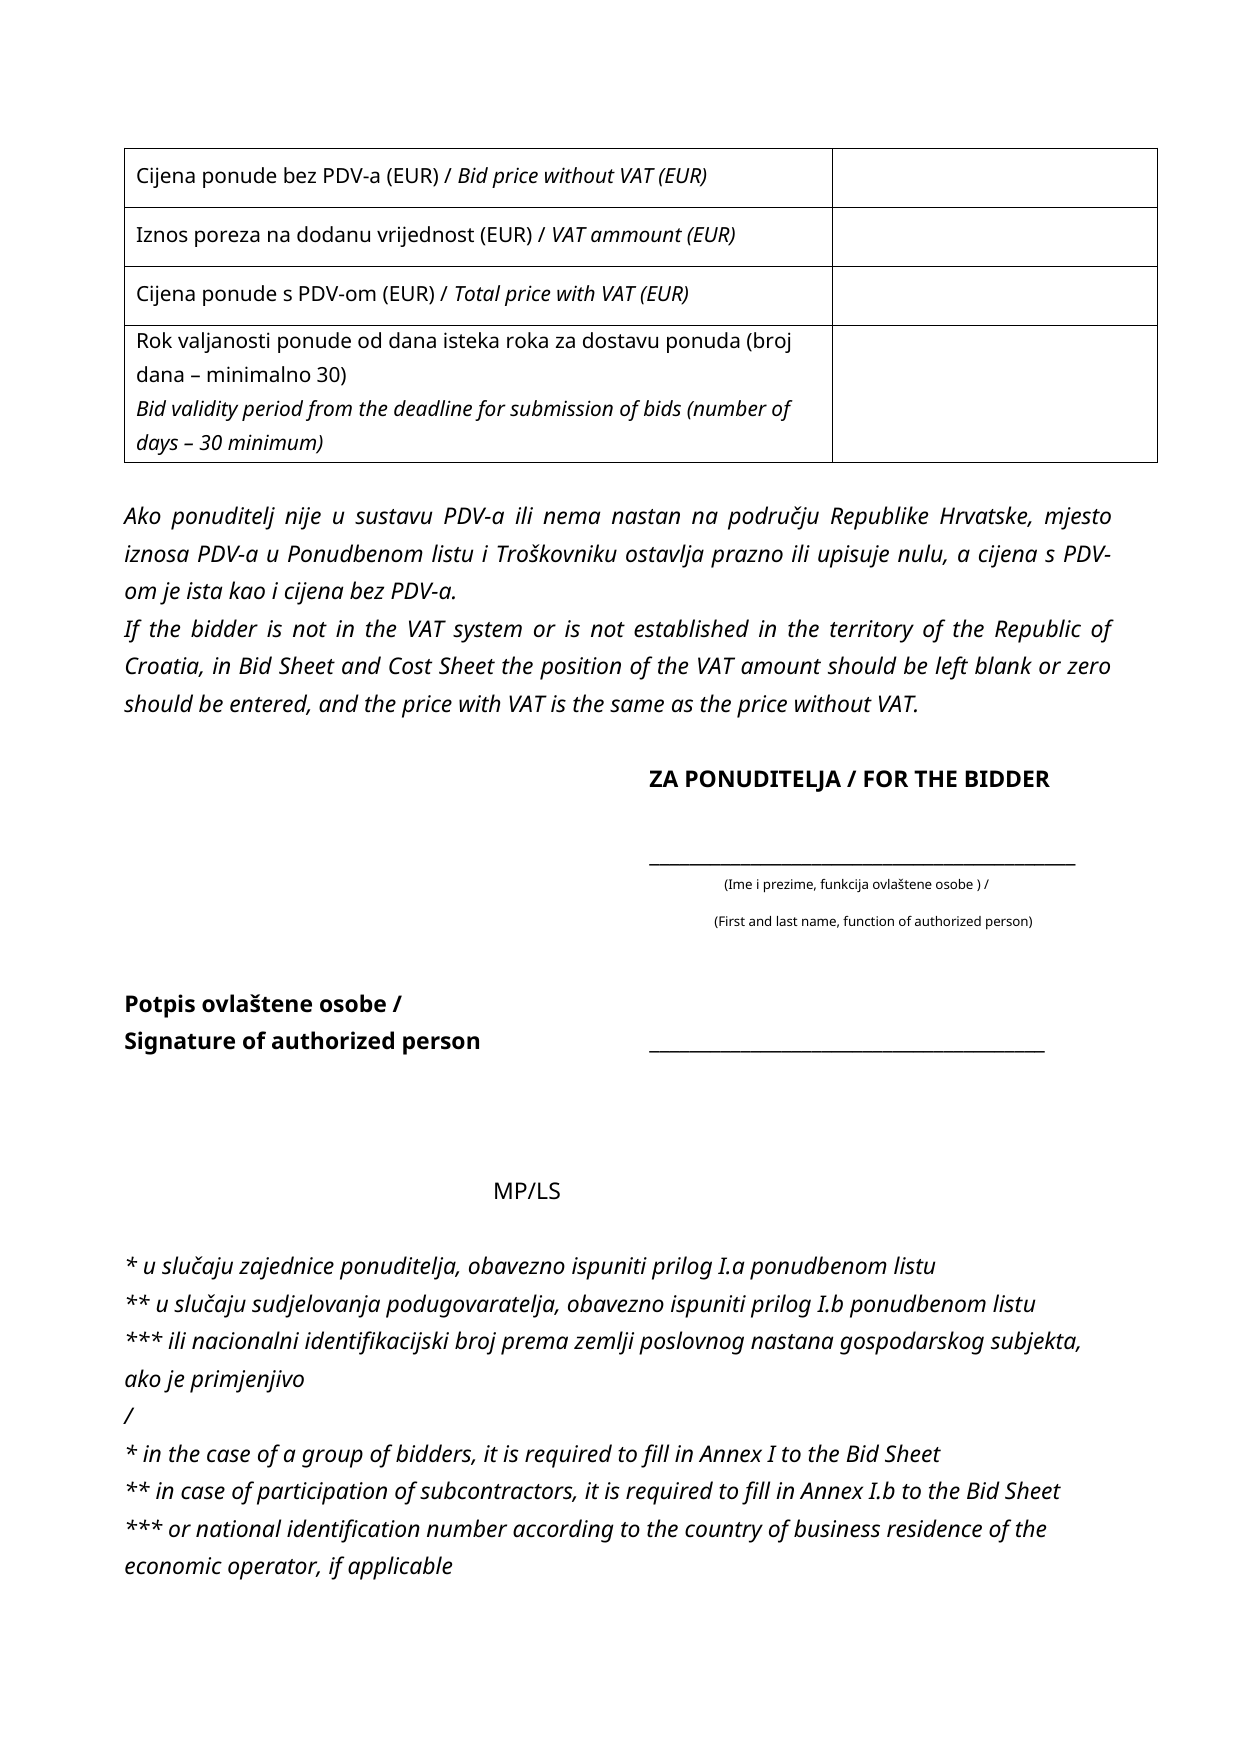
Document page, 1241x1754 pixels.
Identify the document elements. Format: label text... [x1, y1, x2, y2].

text ** in case of participation of subcontractors, it is required to fill in Annex I.b to the Bid Sheet [124, 1475, 1116, 1507]
text (Ime i prezime, funkcija ovlaštene osobe ) / [124, 875, 1116, 907]
text / [124, 1400, 1116, 1432]
table_cell [833, 149, 1157, 207]
text MP/LS [419, 1175, 1116, 1207]
text *** ili nacionalni identifikacijski broj prema zemlji poslovnog nastana gospodarskog subjekta, ako je primjenjivo [124, 1325, 1116, 1394]
table_cell [833, 326, 1157, 462]
text *** or national identification number according to the country of business residence of the economic operator, if applicable [124, 1513, 1116, 1582]
table_cell Rok valjanosti ponude od dana isteka roka za dostavu ponuda (broj dana – minimalno 30) Bid validity period from the deadline for submission of bids (number of days – 30 minimum) [125, 326, 832, 462]
text ZA PONUDITELJA / FOR THE BIDDER __________________________________________ [574, 763, 1116, 869]
text Signature of authorized person _______________________________________ [124, 1025, 1116, 1057]
table_cell Cijena ponude bez PDV-a (EUR) / Bid price without VAT (EUR) [125, 149, 832, 207]
text * in the case of a group of bidders, it is required to fill in Annex I to the Bid Sheet [124, 1438, 1116, 1469]
text ** u slučaju sudjelovanja podugovaratelja, obavezno ispuniti prilog I.b ponudbenom listu [124, 1288, 1116, 1319]
text (First and last name, function of authorized person) [640, 913, 1116, 944]
text * u slučaju zajednice ponuditelja, obavezno ispuniti prilog I.a ponudbenom listu [124, 1250, 1116, 1282]
table_cell Cijena ponude s PDV-om (EUR) / Total price with VAT (EUR) [125, 267, 832, 325]
table_cell Iznos poreza na dodanu vrijednost (EUR) / VAT ammount (EUR) [125, 208, 832, 266]
table_cell [833, 267, 1157, 325]
table_cell [833, 208, 1157, 266]
text If the bidder is not in the VAT system or is not established in the territory of the Republic of Croatia, in Bid Sheet and Cost Sheet the position of the VAT amount should be left blank or zero should be entered, and the price with VAT is the same as the price without VAT. [124, 613, 1116, 719]
text Ako ponuditelj nije u sustavu PDV-a ili nema nastan na području Republike Hrvatske, mjesto iznosa PDV-a u Ponudbenom listu i Troškovniku ostavlja prazno ili upisuje nulu, a cijena s PDV-om je ista kao i cijena bez PDV-a. [124, 500, 1116, 607]
text Potpis ovlaštene osobe / [124, 988, 1116, 1019]
